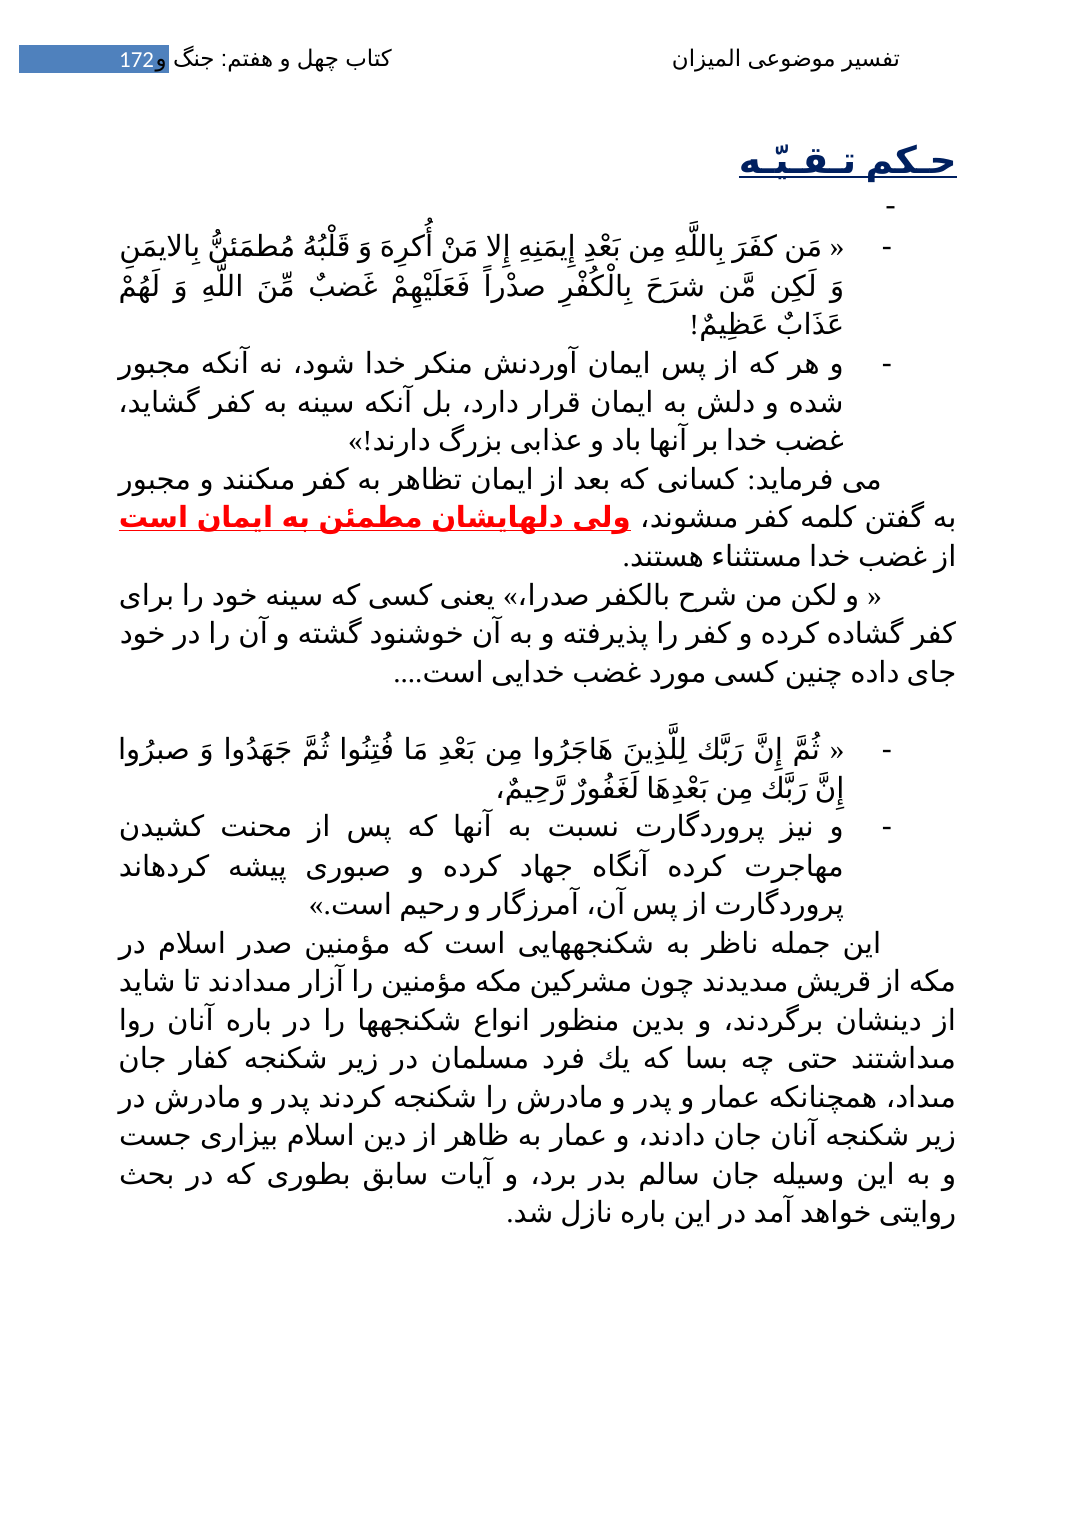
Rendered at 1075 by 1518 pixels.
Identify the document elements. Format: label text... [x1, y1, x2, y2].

list « ثُمَّ إِنَّ رَبَّك لِلَّذِينَ هَاجَرُوا مِن بَعْدِ مَا فُتِنُوا ثُمَّ جَهَدُوا وَ صبرُوا إِنَّ رَبَّك مِن بَعْدِهَا لَغَفُورٌ رَّحِيمٌ‏، [118, 732, 882, 804]
text « و لكن من شرح بالكفر صدرا،» يعنى كسى كه سينه خود را براى كفر گشاده كرده و كفر را پذيرفته و به آن خوشنود گشته و آن را در خود جاى داده چنين كسى مورد غضب خدايى است.... [118, 578, 957, 688]
list و هر كه از پس ايمان آوردنش منكر خدا شود، نه آنكه مجبور شده و دلش به ايمان قرار دارد، بل آنكه سينه به كفر گشايد، غضب خدا بر آنها باد و عذابى بزرگ دارند!» [118, 346, 882, 457]
text می فرماید: كسانى كه بعد از ايمان تظاهر به كفر مى‏كنند و مجبور به گفتن كلمه كفر مى‏شوند، ولى دلهايشان مطمئن به ايمان است از غضب خدا مستثناء هستند. [118, 462, 957, 573]
list « مَن كفَرَ بِاللَّهِ مِن بَعْدِ إِيمَنِهِ إِلا مَنْ أُكرِهَ وَ قَلْبُهُ مُطمَئنُّ بِالايمَنِ وَ لَكِن مَّن شرَحَ بِالْكُفْرِ صدْراً فَعَلَيْهِمْ غَضبٌ مِّنَ اللَّهِ وَ لَهُمْ عَذَابٌ عَظِيمٌ! [118, 229, 882, 341]
text اين جمله ناظر به شكنجه‏هايى است كه مؤمنين صدر اسلام در مكه از قريش مى‏ديدند چون مشركين مكه مؤمنين را آزار مى‏دادند تا شايد از دينشان برگردند، و بدين منظور انواع شكنجه‏ها را در باره آنان روا مى‏داشتند حتى چه بسا كه يك فرد مسلمان در زير شكنجه كفار جان مى‏داد، همچنانكه عمار و پدر و مادرش را شكنجه كردند پدر و مادرش در زير شكنجه آنان جان دادند، و عمار به ظاهر از دين اسلام بيزارى جست و به اين وسيله جان سالم بدر برد، و آيات سابق بطورى كه در بحث روايتى خواهد آمد در اين باره نازل شد. [118, 926, 957, 1229]
subtitle حـکم تـقـیّـه [118, 139, 957, 182]
list و نيز پروردگارت نسبت به آنها كه پس از محنت كشيدن مهاجرت كرده آنگاه جهاد كرده و صبورى پيشه كرده‏اند پروردگارت از پس آن، آمرزگار و رحيم است.» [118, 809, 882, 921]
